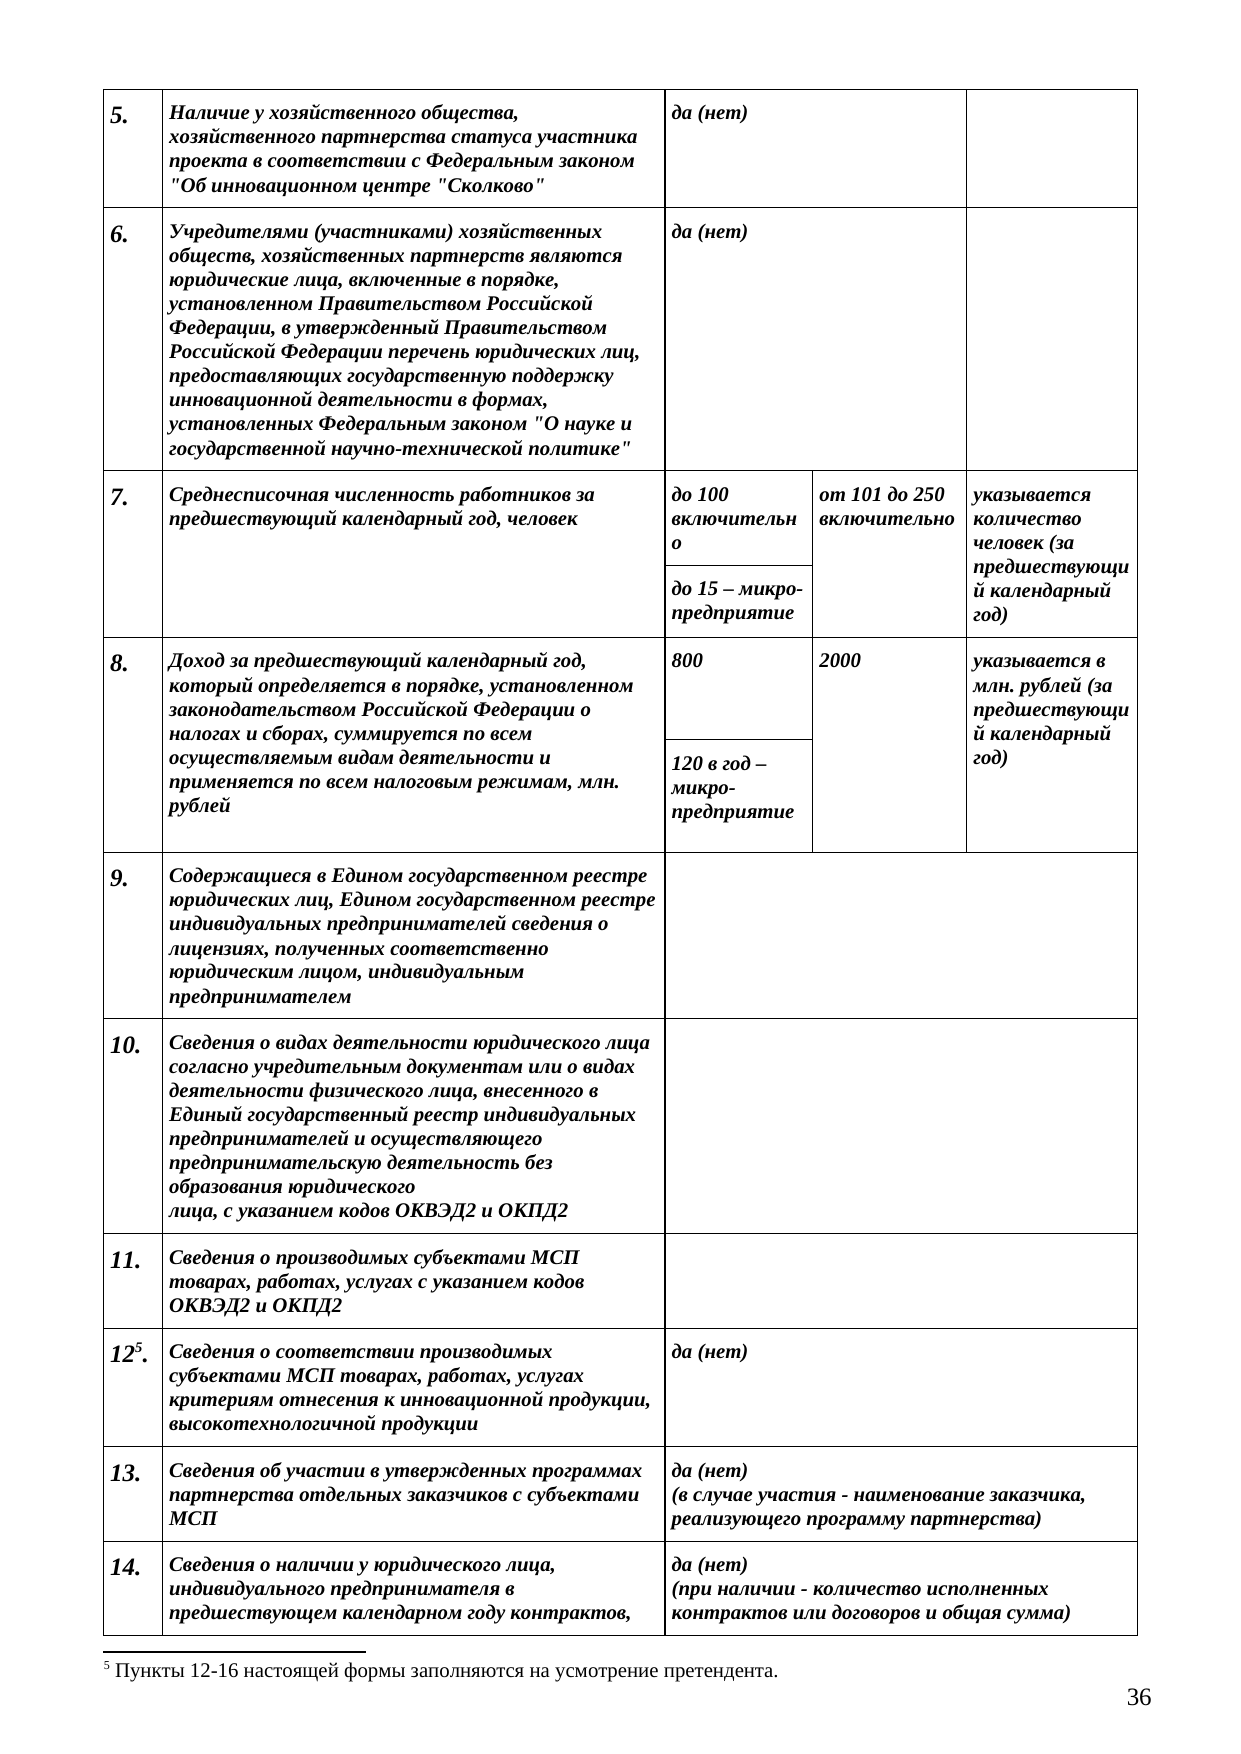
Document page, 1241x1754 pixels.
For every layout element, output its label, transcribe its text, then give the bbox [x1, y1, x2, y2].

table_cell да (нет) [666, 90, 966, 207]
table_cell 2000 [813, 638, 966, 852]
table_cell [967, 90, 1137, 207]
table_cell до 100 включительно [666, 471, 812, 564]
table_cell до 15 – микро-предприятие [666, 566, 812, 637]
table_cell Учредителями (участниками) хозяйственных обществ, хозяйственных партнерств являются юридические лица, включенные в порядке, установленном Правительством Российской Федерации, в утвержденный Правительством Российской Федерации перечень юридических лиц, предоставляющих государственную поддержку инновационной деятельности в формах, установленных Федеральным законом "О науке и государственной научно-технической политике" [163, 208, 664, 470]
table_cell [666, 1234, 1137, 1327]
table_cell 6. [104, 208, 162, 470]
table_cell Сведения о соответствии производимых субъектами МСП товарах, работах, услугах критериям отнесения к инновационной продукции, высокотехнологичной продукции [163, 1329, 664, 1446]
table_cell 14. [104, 1542, 162, 1635]
table_cell 5. [104, 90, 162, 207]
table_cell [967, 208, 1137, 470]
table_cell [666, 853, 1137, 1018]
table_cell 8. [104, 638, 162, 852]
table_cell 13. [104, 1447, 162, 1541]
table_cell Доход за предшествующий календарный год, который определяется в порядке, установленном законодательством Российской Федерации о налогах и сборах, суммируется по всем осуществляемым видам деятельности и применяется по всем налоговым режимам, млн. рублей [163, 638, 664, 852]
table_cell Наличие у хозяйственного общества, хозяйственного партнерства статуса участника проекта в соответствии с Федеральным законом "Об инновационном центре "Сколково" [163, 90, 664, 207]
table_cell 800 [666, 638, 812, 739]
table_cell от 101 до 250 включительно [813, 471, 966, 637]
table_cell да (нет) [666, 1329, 1137, 1446]
table_cell [666, 1019, 1137, 1233]
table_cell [163, 1542, 664, 1635]
table_cell 120 в год – микро-предприятие [666, 740, 812, 852]
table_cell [666, 1542, 1137, 1635]
table_cell Содержащиеся в Едином государственном реестре юридических лиц, Едином государственном реестре индивидуальных предпринимателей сведения о лицензиях, полученных соответственно юридическим лицом, индивидуальным предпринимателем [163, 853, 664, 1018]
table_cell Сведения о производимых субъектами МСП товарах, работах, услугах с указанием кодов ОКВЭД2 и ОКПД2 [163, 1234, 664, 1327]
table_cell да (нет) [666, 208, 966, 470]
table_cell указывается в млн. рублей (за предшествующий календарный год) [967, 638, 1137, 852]
table_cell 9. [104, 853, 162, 1018]
table_cell 12. [104, 1329, 162, 1446]
table_cell Среднесписочная численность работников за предшествующий календарный год, человек [163, 471, 664, 637]
table_cell 11. [104, 1234, 162, 1327]
table_cell указывается количество человек (за предшествующий календарный год) [967, 471, 1137, 637]
table_cell 10. [104, 1019, 162, 1233]
table_cell да (нет) (в случае участия - наименование заказчика, реализующего программу партнерства) [666, 1447, 1137, 1541]
table_cell Сведения о видах деятельности юридического лица согласно учредительным документам или о видах деятельности физического лица, внесенного в Единый государственный реестр индивидуальных предпринимателей и осуществляющего предпринимательскую деятельность без образования юридического лица, с указанием кодов ОКВЭД2 и ОКПД2 [163, 1019, 664, 1233]
table_cell 7. [104, 471, 162, 637]
table_cell Сведения об участии в утвержденных программах партнерства отдельных заказчиков с субъектами МСП [163, 1447, 664, 1541]
